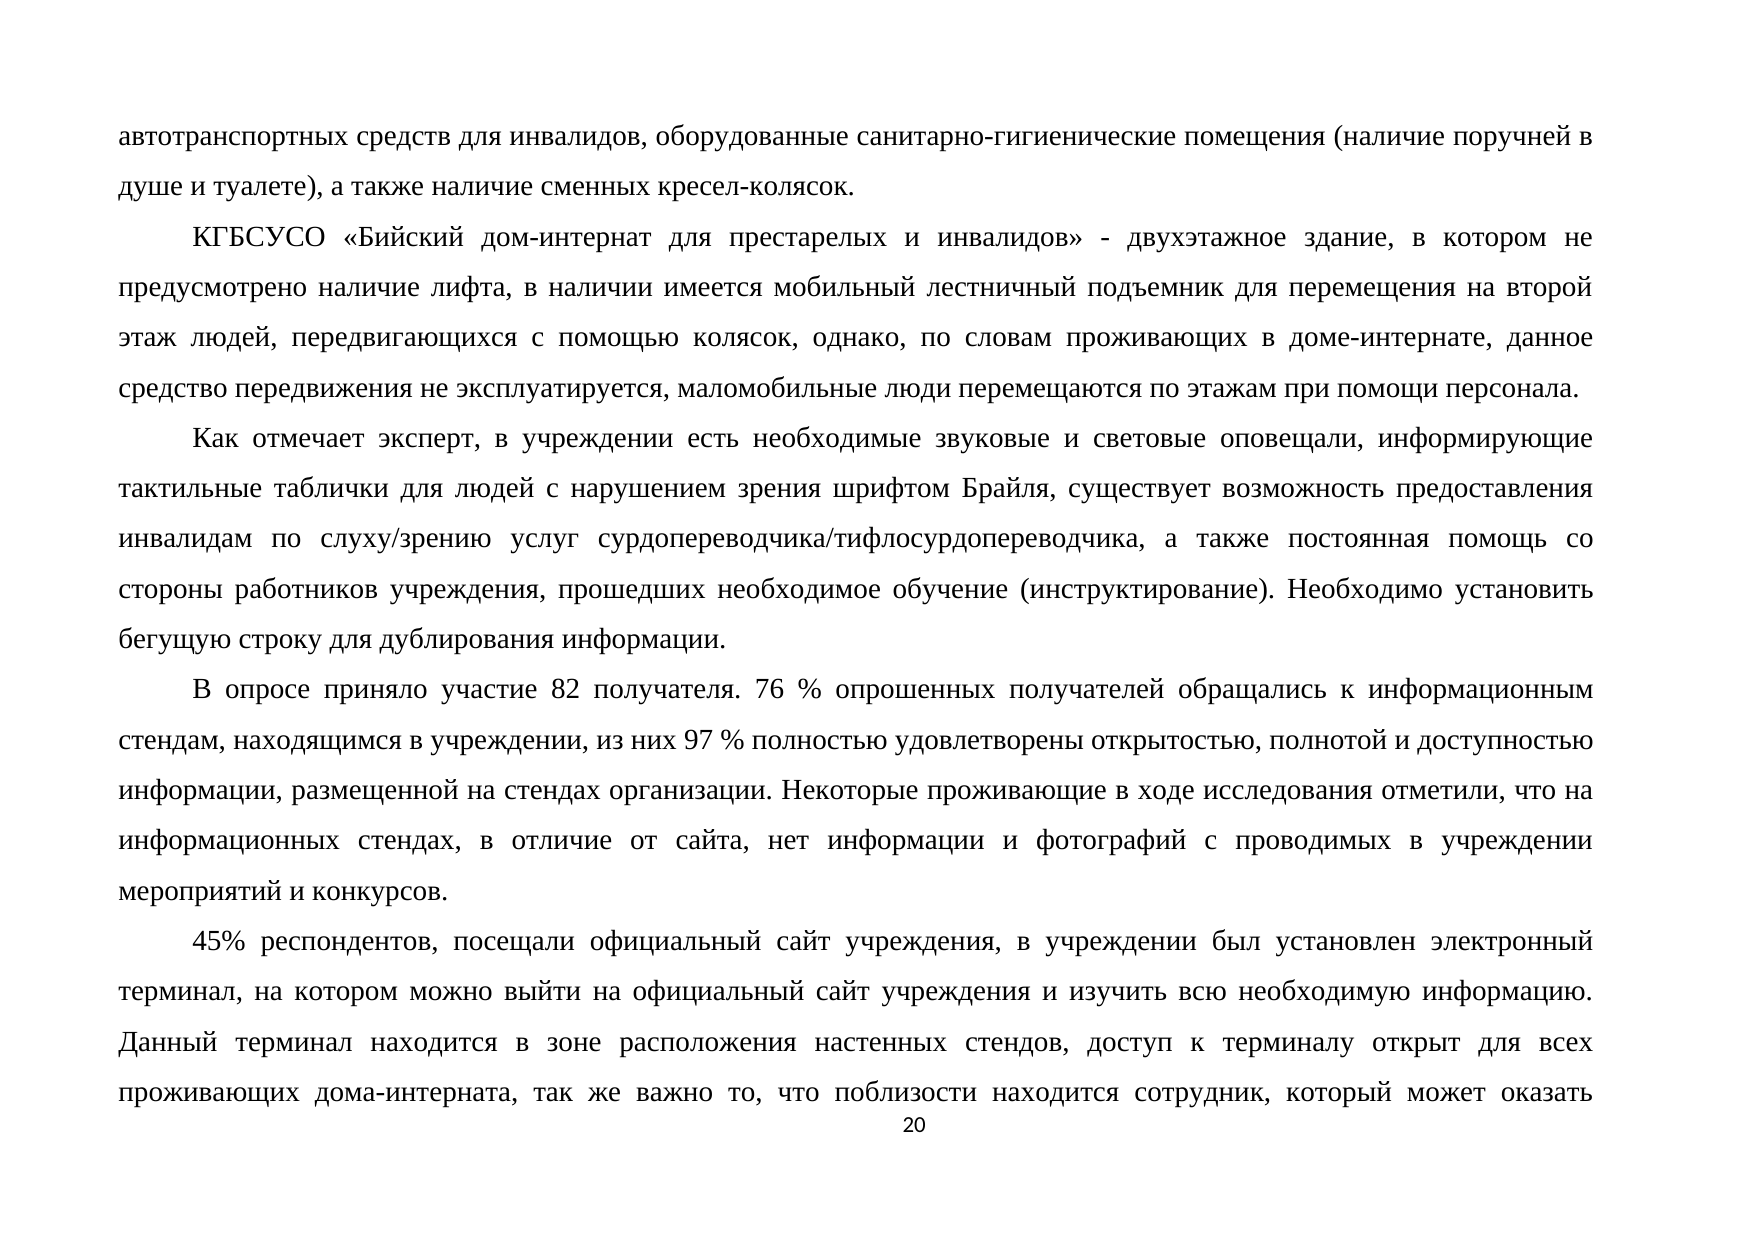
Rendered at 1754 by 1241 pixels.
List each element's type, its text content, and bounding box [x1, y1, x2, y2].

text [118, 923, 1595, 1108]
text Как отмечает эксперт, в учреждении есть необходимые звуковые и световые оповещали, информирующие тактильные таблички для людей с нарушением зрения шрифтом Брайля, существует возможность предоставления инвалидам по слуху/зрению услуг сурдопереводчика/тифлосурдопереводчика, а также постоянная помощь со стороны работников учреждения, прошедших необходимое обучение (инструктирование). Необходимо установить бегущую строку для дублирования информации. [118, 420, 1595, 655]
text В опросе приняло участие 82 получателя. 76 % опрошенных получателей обращались к информационным стендам, находящимся в учреждении, из них 97 % полностью удовлетворены открытостью, полнотой и доступностью информации, размещенной на стендах организации. Некоторые проживающие в ходе исследования отметили, что на информационных стендах, в отличие от сайта, нет информации и фотографий с проводимых в учреждении мероприятий и конкурсов. [118, 672, 1595, 906]
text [118, 118, 1595, 202]
text КГБСУСО «Бийский дом-интернат для престарелых и инвалидов» - двухэтажное здание, в котором не предусмотрено наличие лифта, в наличии имеется мобильный лестничный подъемник для перемещения на второй этаж людей, передвигающихся с помощью колясок, однако, по словам проживающих в доме-интернате, данное средство передвижения не эксплуатируется, маломобильные люди перемещаются по этажам при помощи персонала. [118, 219, 1595, 403]
